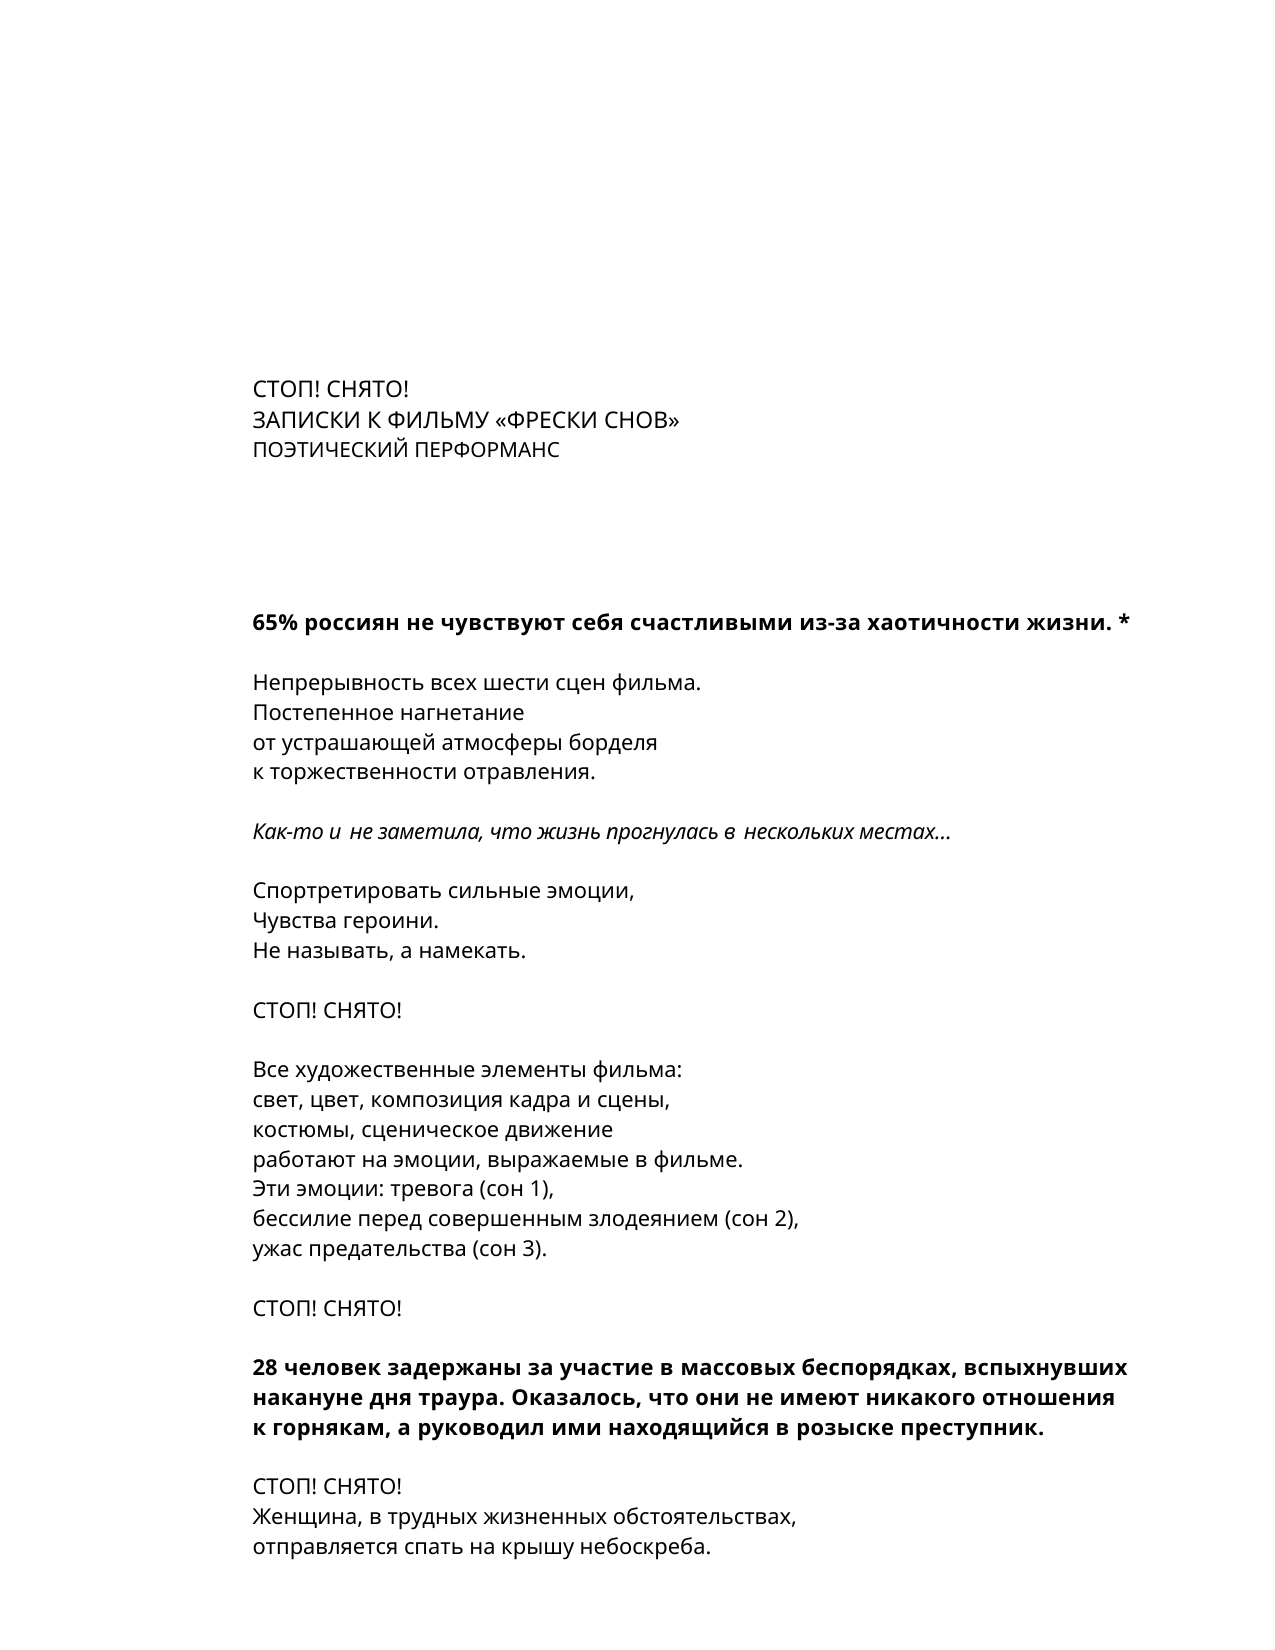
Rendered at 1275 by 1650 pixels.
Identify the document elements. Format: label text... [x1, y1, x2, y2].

text ужас предательства (сон 3). [252, 1233, 1200, 1263]
text Непрерывность всех шести сцен фильма. [252, 667, 1200, 697]
text Не называть, а намекать. [252, 935, 1200, 965]
text 65% россиян не чувствуют себя счастливыми из-за хаотичности жизни. * [252, 607, 1200, 637]
text 28 человек задержаны за участие в массовых беспорядках, вспыхнувших накануне дня траура. Оказалось, что они не имеют никакого отношения к горнякам, а руководил ими находящийся в розыске преступник. [252, 1352, 1200, 1442]
text Спортретировать сильные эмоции, [252, 876, 1200, 905]
text Все художественные элементы фильма: [252, 1054, 1200, 1084]
text СТОП! СНЯТО! [252, 373, 1200, 404]
text Постепенное нагнетание [252, 697, 1200, 727]
text СТОП! СНЯТО! [252, 1471, 1200, 1501]
text СТОП! СНЯТО! [252, 1293, 1200, 1322]
text бессилие перед совершенным злодеянием (сон 2), [252, 1203, 1200, 1233]
text работают на эмоции, выражаемые в фильме. [252, 1144, 1200, 1173]
text Как-то и не заметила, что жизнь прогнулась в нескольких местах… [252, 816, 1200, 846]
text от устрашающей атмосферы борделя [252, 727, 1200, 756]
text Записки к фильму «Фрески снов» [252, 404, 1200, 435]
text Чувства героини. [252, 905, 1200, 935]
text к торжественности отравления. [252, 756, 1200, 786]
text Женщина, в трудных жизненных обстоятельствах, [252, 1501, 1200, 1531]
text костюмы, сценическое движение [252, 1114, 1200, 1144]
text ПОЭТИЧЕСКИЙ ПЕРФОРМАНС [252, 435, 1200, 464]
text Эти эмоции: тревога (сон 1), [252, 1173, 1200, 1203]
text СТОП! СНЯТО! [252, 995, 1200, 1024]
text свет, цвет, композиция кадра и сцены, [252, 1084, 1200, 1114]
text отправляется спать на крышу небоскреба. [252, 1531, 1200, 1561]
